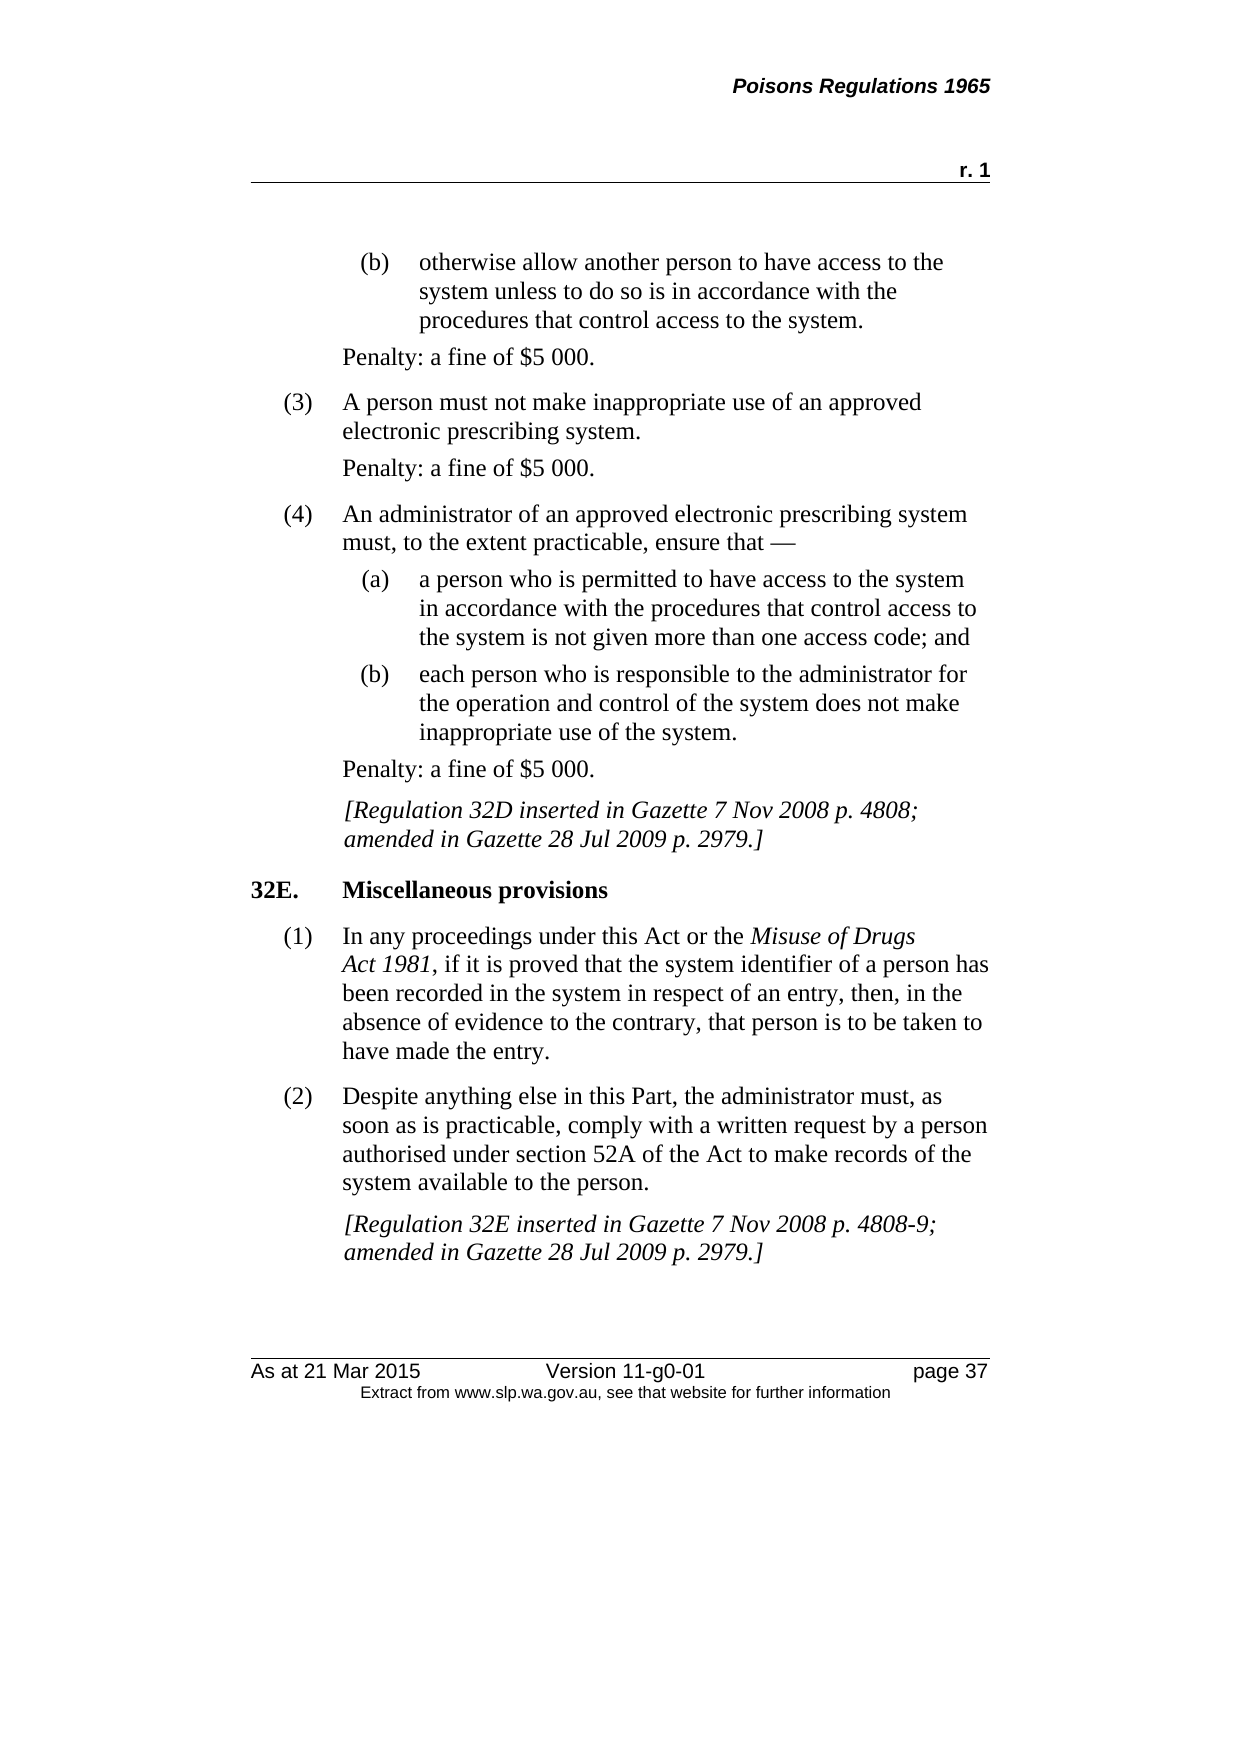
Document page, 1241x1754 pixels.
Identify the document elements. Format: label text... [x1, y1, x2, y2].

text Penalty: a fine of $5 000. [251, 453, 990, 482]
text [Regulation 32D inserted in Gazette 7 Nov 2008 p. 4808; amended in Gazette 28 Jul 2009 p. 2979.] [251, 795, 990, 852]
text (3) A person must not make inappropriate use of an approved electronic prescribing system. [251, 387, 990, 445]
text (2) Despite anything else in this Part, the administrator must, as soon as is practicable, comply with a written request by a person authorised under section 52A of the Act to make records of the system available to the person. [251, 1081, 990, 1196]
text Penalty: a fine of $5 000. [251, 754, 990, 782]
text (b) otherwise allow another person to have access to the system unless to do so is in accordance with the procedures that control access to the system. [251, 247, 990, 334]
text [Regulation 32E inserted in Gazette 7 Nov 2008 p. 4808-9; amended in Gazette 28 Jul 2009 p. 2979.] [251, 1209, 990, 1266]
text (b) each person who is responsible to the administrator for the operation and control of the system does not make inappropriate use of the system. [251, 659, 990, 745]
text Penalty: a fine of $5 000. [251, 342, 990, 371]
text (4) An administrator of an approved electronic prescribing system must, to the extent practicable, ensure that — [251, 499, 990, 556]
subtitle 32E. Miscellaneous provisions [251, 875, 990, 904]
text (1) In any proceedings under this Act or the Misuse of Drugs Act 1981, if it is proved that the system identifier of a person has been recorded in the system in respect of an entry, then, in the absence of evidence to the contrary, that person is to be taken to have made the entry. [251, 921, 990, 1064]
text (a) a person who is permitted to have access to the system in accordance with the procedures that control access to the system is not given more than one access code; and [251, 564, 990, 651]
